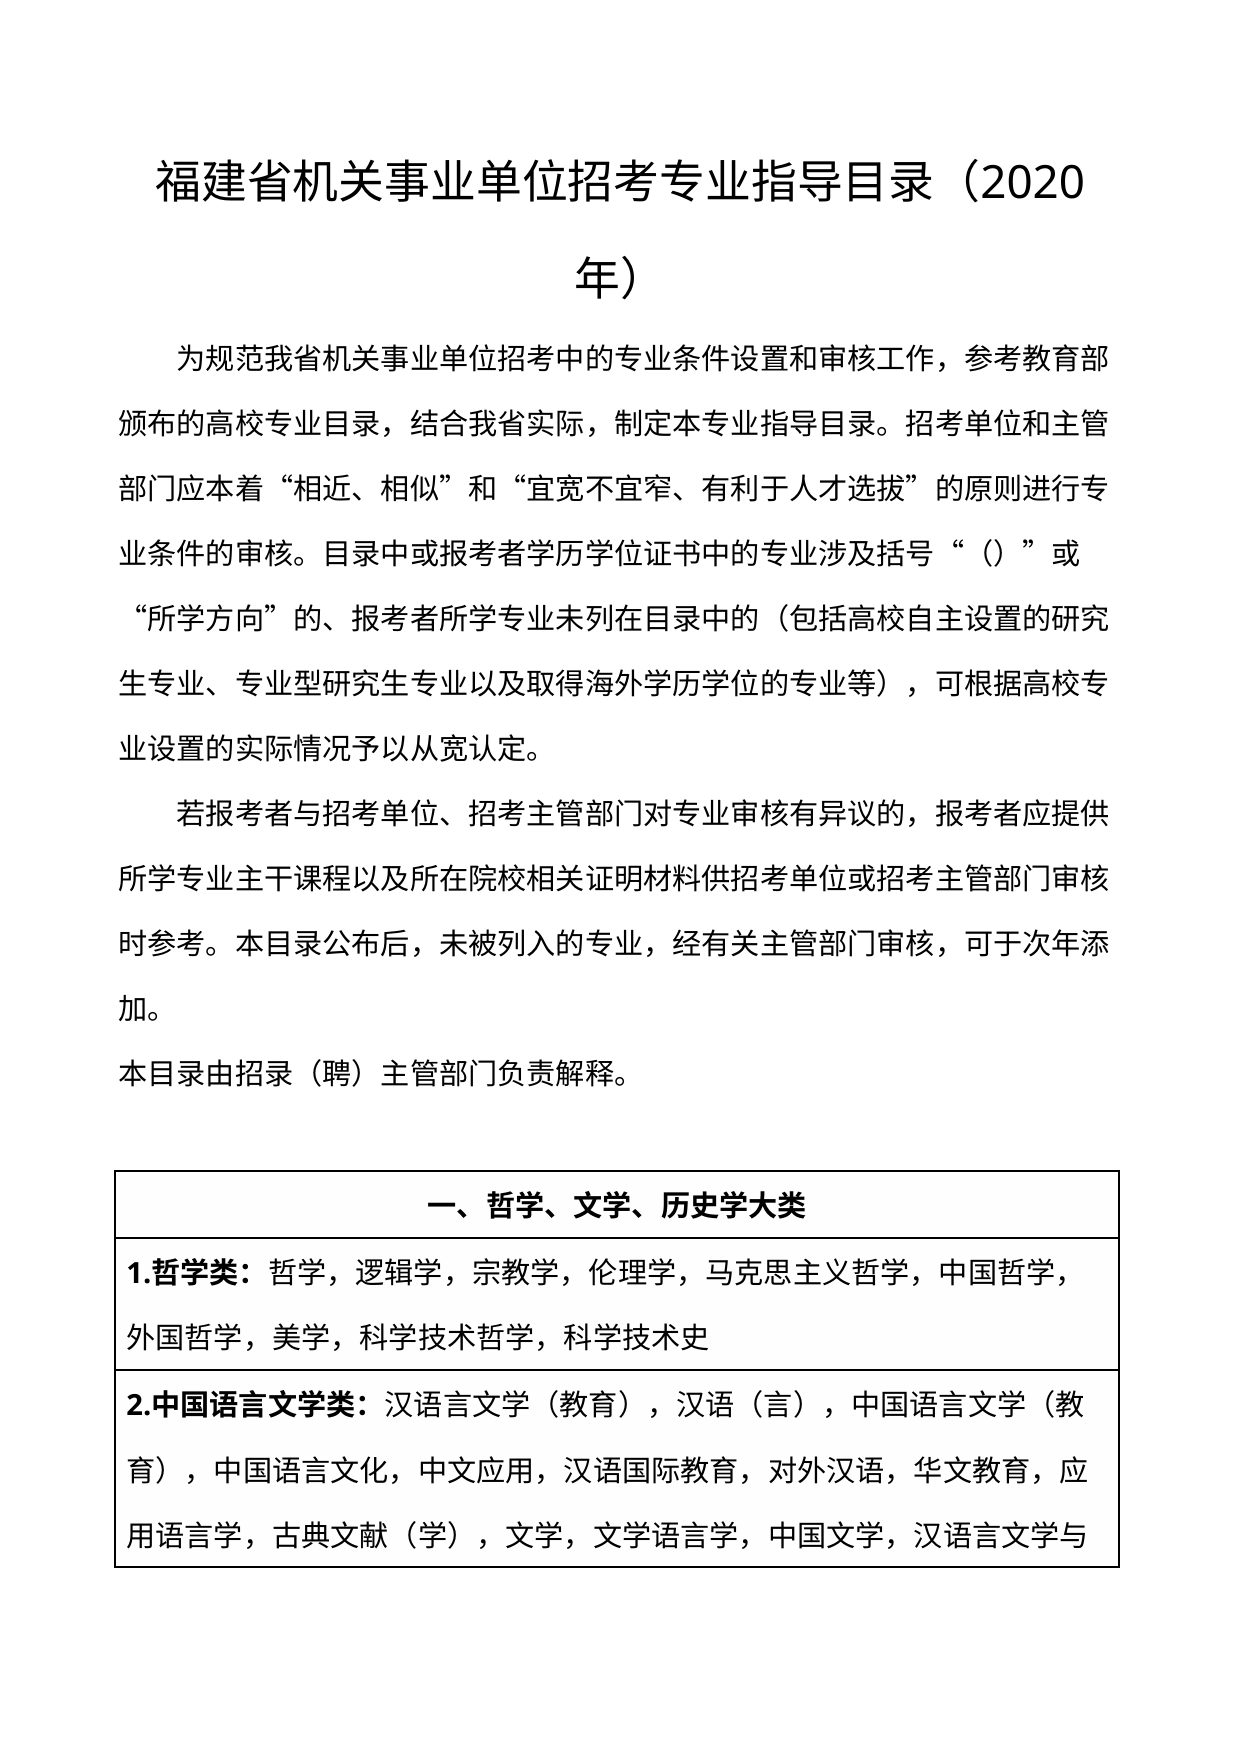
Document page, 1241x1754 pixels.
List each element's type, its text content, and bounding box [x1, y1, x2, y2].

text 本目录由招录（聘）主管部门负责解释。 [118, 1039, 1122, 1104]
table_cell 1.哲学类：哲学，逻辑学，宗教学，伦理学，马克思主义哲学，中国哲学，外国哲学，美学，科学技术哲学，科学技术史 [116, 1239, 1118, 1369]
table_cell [116, 1371, 1118, 1566]
text 若报考者与招考单位、招考主管部门对专业审核有异议的，报考者应提供所学专业主干课程以及所在院校相关证明材料供招考单位或招考主管部门审核时参考。本目录公布后，未被列入的专业，经有关主管部门审核，可于次年添加。 [118, 779, 1122, 1039]
text 福建省机关事业单位招考专业指导目录（2020年） [118, 129, 1122, 324]
table_header 一、哲学、文学、历史学大类 [116, 1172, 1118, 1237]
text 为规范我省机关事业单位招考中的专业条件设置和审核工作，参考教育部颁布的高校专业目录，结合我省实际，制定本专业指导目录。招考单位和主管部门应本着“相近、相似”和“宜宽不宜窄、有利于人才选拔”的原则进行专业条件的审核。目录中或报考者学历学位证书中的专业涉及括号“（）”或“所学方向”的、报考者所学专业未列在目录中的（包括高校自主设置的研究生专业、专业型研究生专业以及取得海外学历学位的专业等），可根据高校专业设置的实际情况予以从宽认定。 [118, 324, 1122, 779]
